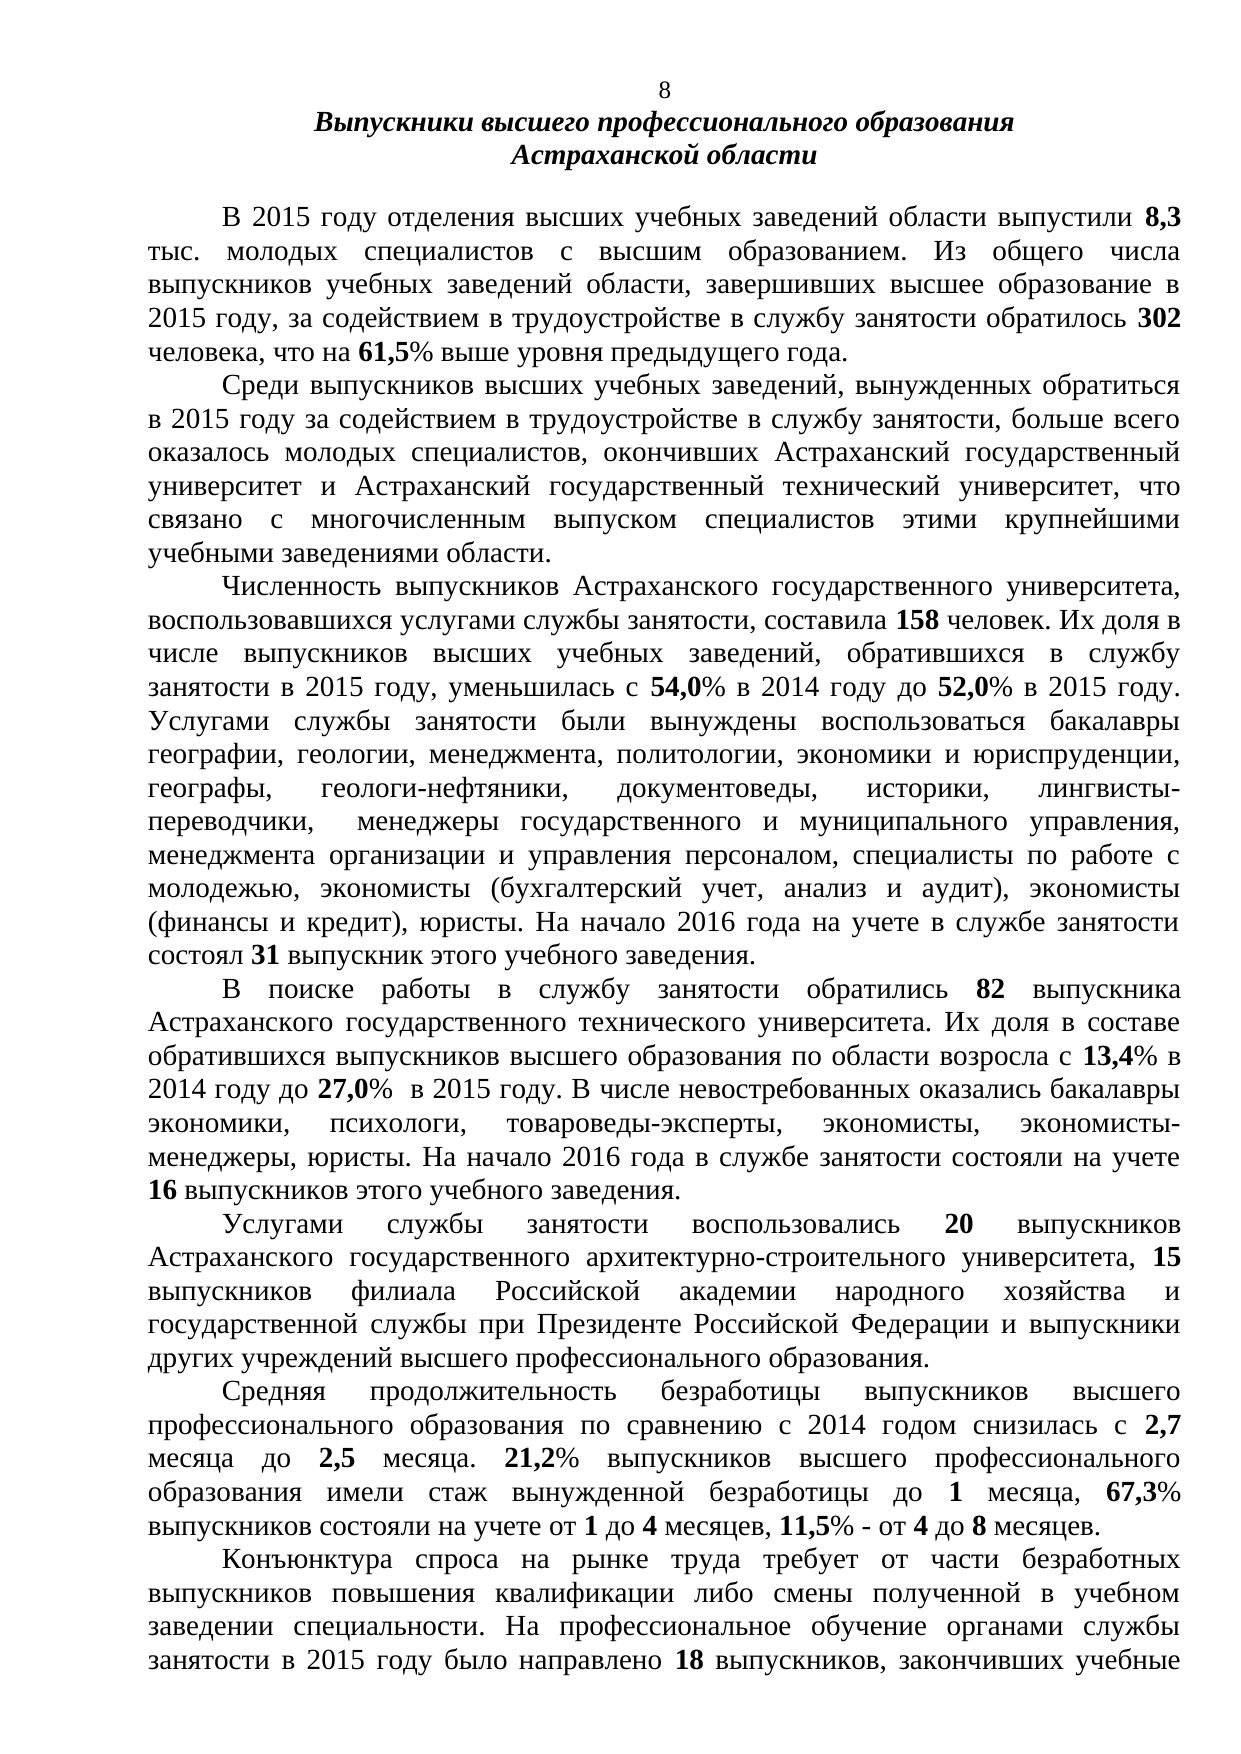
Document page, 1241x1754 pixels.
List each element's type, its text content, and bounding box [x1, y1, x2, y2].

text Среди выпускников высших учебных заведений, вынужденных обратиться в 2015 году за содействием в трудоустройстве в службу занятости, больше всего оказалось молодых специалистов, окончивших Астраханский государственный университет и Астраханский государственный технический университет, что связано с многочисленным выпуском специалистов этими крупнейшими учебными заведениями области. [148, 367, 1181, 568]
text В поиске работы в службу занятости обратились 82 выпускника Астраханского государственного технического университета. Их доля в составе обратившихся выпускников высшего образования по области возросла с 13,4% в 2014 году до 27,0% в 2015 году. В числе невостребованных оказались бакалавры экономики, психологи, товароведы-эксперты, экономисты, экономисты-менеджеры, юристы. На начало 2016 года в службе занятости состояли на учете 16 выпускников этого учебного заведения. [148, 971, 1181, 1206]
text В 2015 году отделения высших учебных заведений области выпустили 8,3 тыс. молодых специалистов с высшим образованием. Из общего числа выпускников учебных заведений области, завершивших высшее образование в 2015 году, за содействием в трудоустройстве в службу занятости обратилось 302 человека, что на 61,5% выше уровня предыдущего года. [148, 199, 1181, 367]
subtitle Выпускники высшего профессионального образования [148, 104, 1181, 137]
text Численность выпускников Астраханского государственного университета, воспользовавшихся услугами службы занятости, составила 158 человек. Их доля в числе выпускников высших учебных заведений, обратившихся в службу занятости в 2015 году, уменьшилась с 54,0% в 2014 году до 52,0% в 2015 году. Услугами службы занятости были вынуждены воспользоваться бакалавры географии, геологии, менеджмента, политологии, экономики и юриспруденции, географы, геологи-нефтяники, документоведы, историки, лингвисты-переводчики, менеджеры государственного и муниципального управления, менеджмента организации и управления персоналом, специалисты по работе с молодежью, экономисты (бухгалтерский учет, анализ и аудит), экономисты (финансы и кредит), юристы. На начало 2016 года на учете в службе занятости состоял 31 выпускник этого учебного заведения. [148, 568, 1181, 971]
text Услугами службы занятости воспользовались 20 выпускников Астраханского государственного архитектурно-строительного университета, 15 выпускников филиала Российской академии народного хозяйства и государственной службы при Президенте Российской Федерации и выпускники других учреждений высшего профессионального образования. [148, 1206, 1181, 1373]
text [148, 1541, 1181, 1675]
subtitle Астраханской области [148, 137, 1181, 171]
text Средняя продолжительность безработицы выпускников высшего профессионального образования по сравнению с 2014 годом снизилась с 2,7 месяца до 2,5 месяца. 21,2% выпускников высшего профессионального образования имели стаж вынужденной безработицы до 1 месяца, 67,3% выпускников состояли на учете от 1 до 4 месяцев, 11,5% - от 4 до 8 месяцев. [148, 1373, 1181, 1541]
